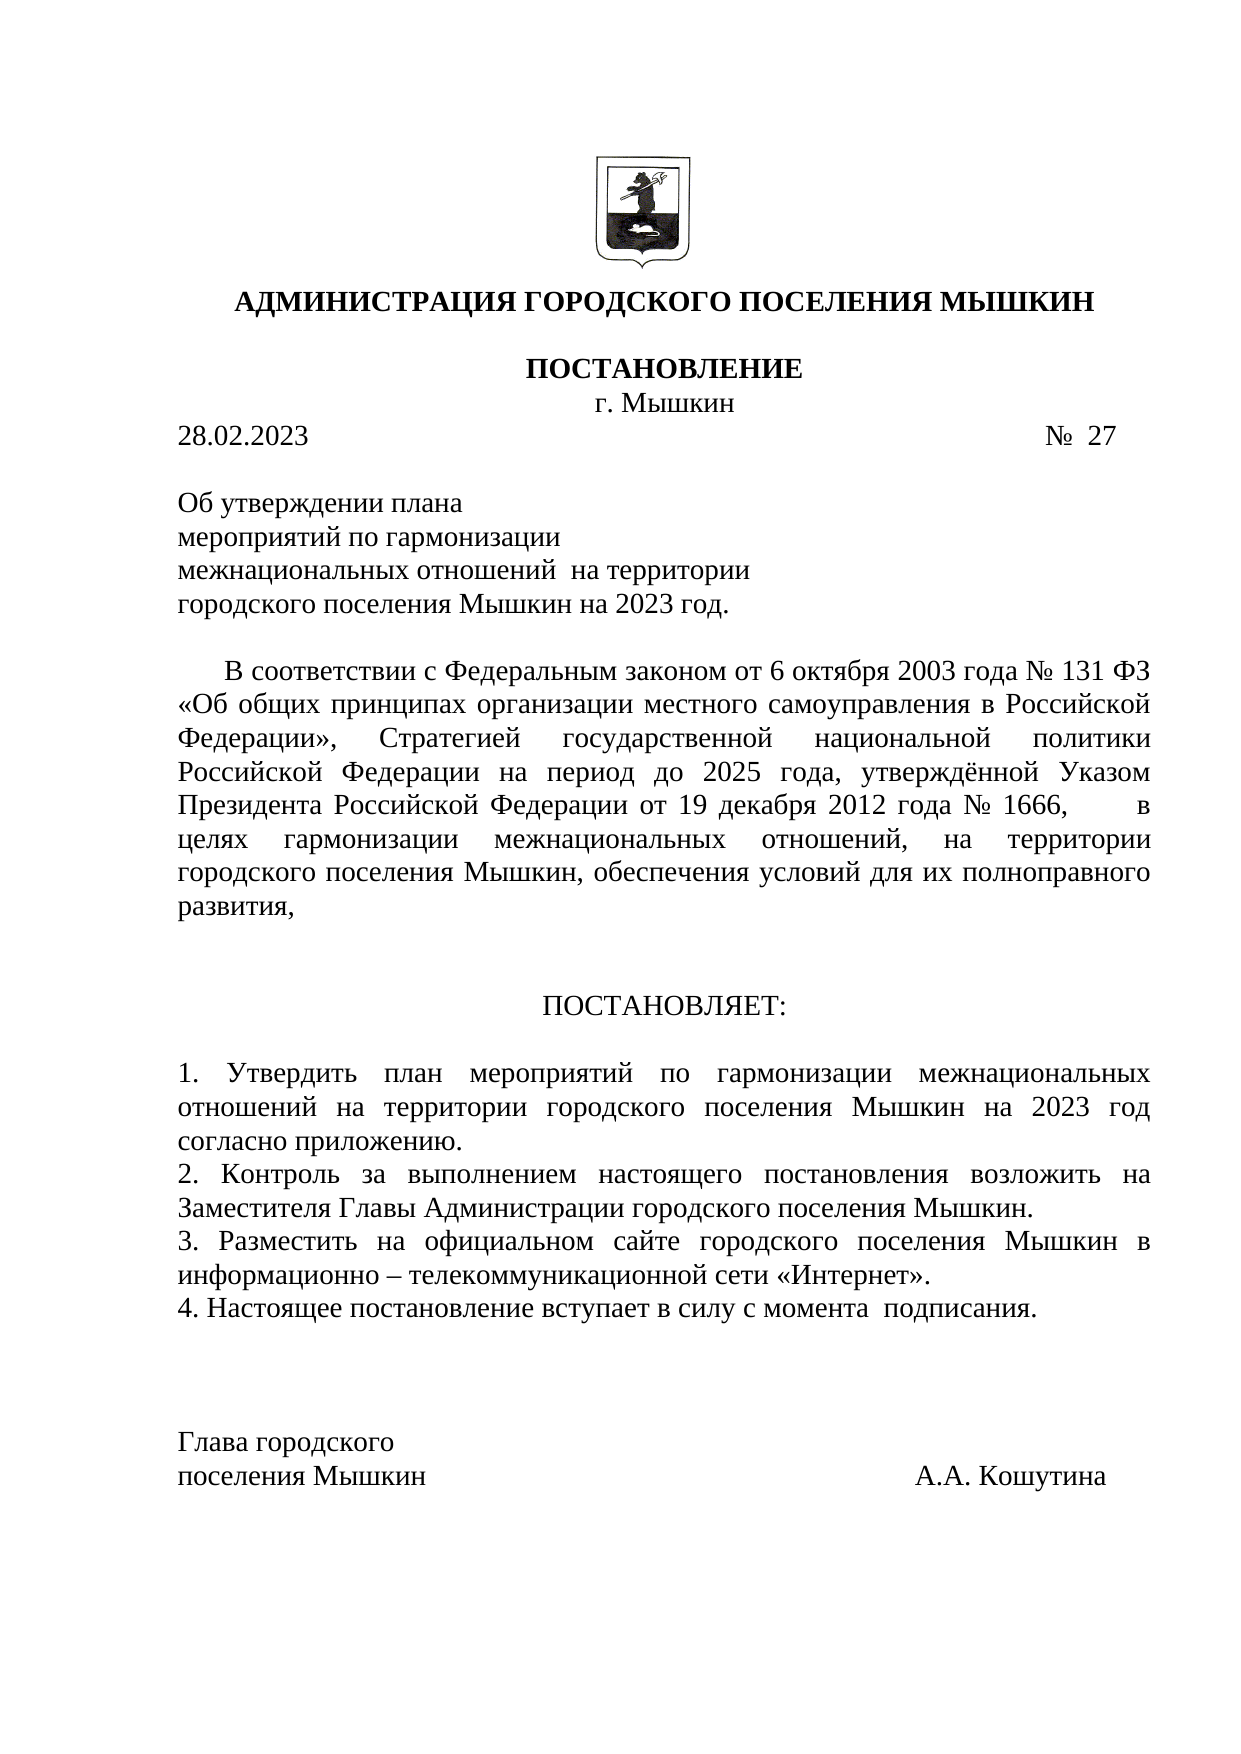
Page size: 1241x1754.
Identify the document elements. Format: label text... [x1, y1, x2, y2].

text В соответствии с Федеральным законом от 6 октября 2003 года № 131 ФЗ «Об общих принципах организации местного самоуправления в Российской Федерации», Стратегией государственной национальной политики Российской Федерации на период до 2025 года, утверждённой Указом Президента Российской Федерации от 19 декабря 2012 года № 1666, в целях гармонизации межнациональных отношений, на территории городского поселения Мышкин, обеспечения условий для их полноправного развития, [177, 653, 1152, 921]
text ПОСТАНОВЛЕНИЕ [177, 351, 1152, 385]
text Об утверждении плана [177, 485, 1152, 519]
text АДМИНИСТРАЦИЯ ГОРОДСКОГО ПОСЕЛЕНИЯ МЫШКИН [177, 284, 1152, 318]
text 28.02.2023 № 27 [177, 418, 1152, 452]
text ПОСТАНОВЛЯЕТ: [177, 988, 1152, 1022]
text Глава городского [177, 1424, 1152, 1458]
text 4. Настоящее постановление вступает в силу с момента подписания. [177, 1290, 1152, 1324]
text 1. Утвердить план мероприятий по гармонизации межнациональных отношений на территории городского поселения Мышкин на 2023 год согласно приложению. [177, 1056, 1152, 1156]
text мероприятий по гармонизации [177, 519, 1152, 552]
picture [585, 118, 700, 270]
text 2. Контроль за выполнением настоящего постановления возложить на Заместителя Главы Администрации городского поселения Мышкин. [177, 1156, 1152, 1223]
text межнациональных отношений на территории [177, 552, 1152, 586]
text городского поселения Мышкин на 2023 год. [177, 586, 1152, 619]
text 3. Разместить на официальном сайте городского поселения Мышкин в информационно – телекоммуникационной сети «Интернет». [177, 1223, 1152, 1290]
text г. Мышкин [177, 385, 1152, 418]
text поселения Мышкин А.А. Кошутина [177, 1458, 1152, 1492]
